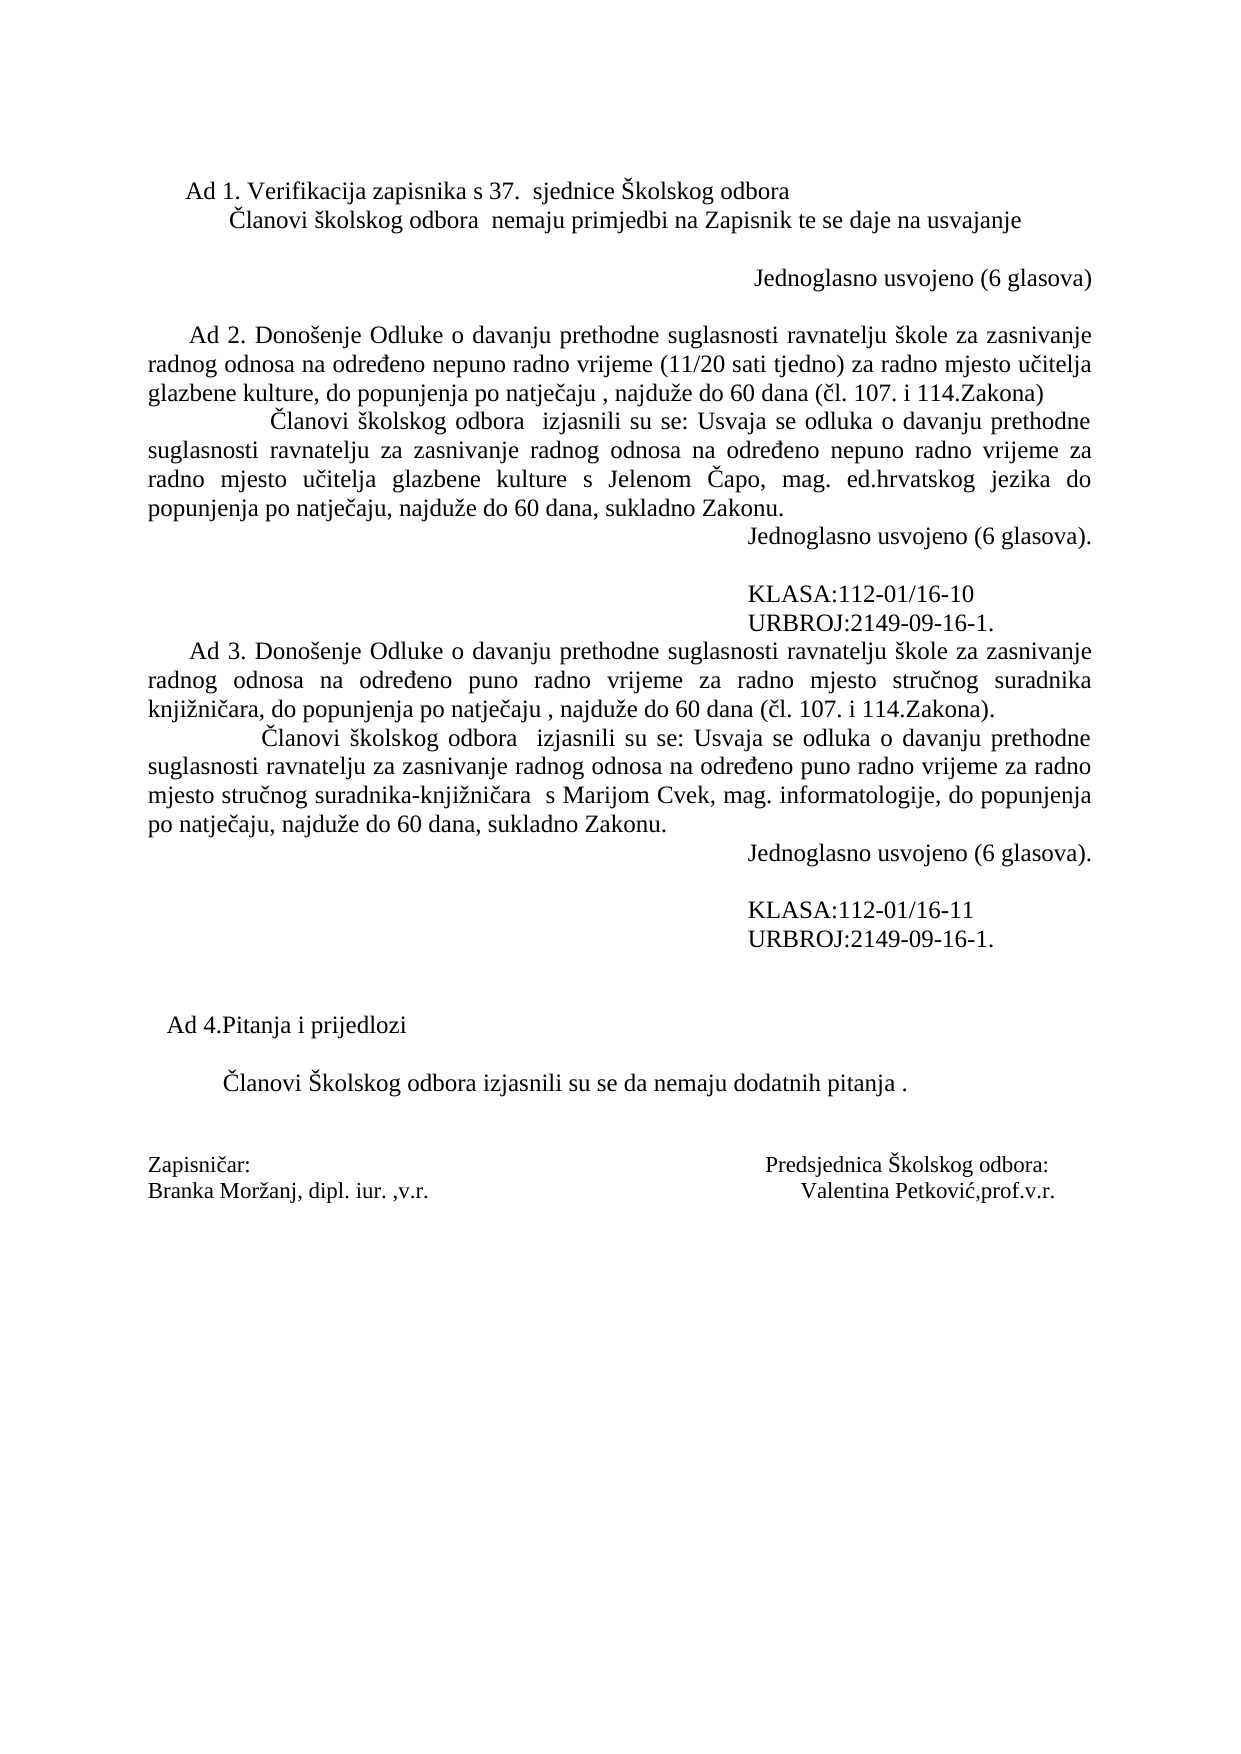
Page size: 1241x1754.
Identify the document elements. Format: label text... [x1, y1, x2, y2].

text Ad 2. Donošenje Odluke o davanju prethodne suglasnosti ravnatelju škole za zasnivanje radnog odnosa na određeno nepuno radno vrijeme (11/20 sati tjedno) za radno mjesto učitelja glazbene kulture, do popunjenja po natječaju , najduže do 60 dana (čl. 107. i 114.Zakona) [148, 320, 1093, 406]
text Zapisničar: Predsjednica Školskog odbora: [148, 1151, 1093, 1177]
text Članovi Školskog odbora izjasnili su se da nemaju dodatnih pitanja . [223, 1068, 1093, 1096]
text Članovi školskog odbora nemaju primjedbi na Zapisnik te se daje na usvajanje [148, 205, 1093, 234]
text URBROJ:2149-09-16-1. [148, 924, 1093, 953]
text Članovi školskog odbora izjasnili su se: Usvaja se odluka o davanju prethodne suglasnosti ravnatelju za zasnivanje radnog odnosa na određeno puno radno vrijeme za radno mjesto stručnog suradnika-knjižničara s Marijom Cvek, mag. informatologije, do popunjenja po natječaju, najduže do 60 dana, sukladno Zakonu. [148, 723, 1093, 838]
text URBROJ:2149-09-16-1. [148, 608, 1093, 636]
text KLASA:112-01/16-11 [148, 895, 1093, 924]
text Ad 4.Pitanja i prijedlozi [148, 1010, 1093, 1039]
text KLASA:112-01/16-10 [148, 579, 1093, 608]
text Jednoglasno usvojeno (6 glasova). [148, 838, 1093, 866]
text Jednoglasno usvojeno (6 glasova). [148, 521, 1093, 550]
text Ad 1. Verifikacija zapisnika s 37. sjednice Školskog odbora [148, 176, 1093, 205]
text Branka Moržanj, dipl. iur. ,v.r. Valentina Petković,prof.v.r. [148, 1177, 1093, 1203]
text Ad 3. Donošenje Odluke o davanju prethodne suglasnosti ravnatelju škole za zasnivanje radnog odnosa na određeno puno radno vrijeme za radno mjesto stručnog suradnika knjižničara, do popunjenja po natječaju , najduže do 60 dana (čl. 107. i 114.Zakona). [148, 636, 1093, 723]
text Članovi školskog odbora izjasnili su se: Usvaja se odluka o davanju prethodne suglasnosti ravnatelju za zasnivanje radnog odnosa na određeno nepuno radno vrijeme za radno mjesto učitelja glazbene kulture s Jelenom Čapo, mag. ed.hrvatskog jezika do popunjenja po natječaju, najduže do 60 dana, sukladno Zakonu. [148, 406, 1093, 521]
text Jednoglasno usvojeno (6 glasova) [148, 263, 1093, 291]
